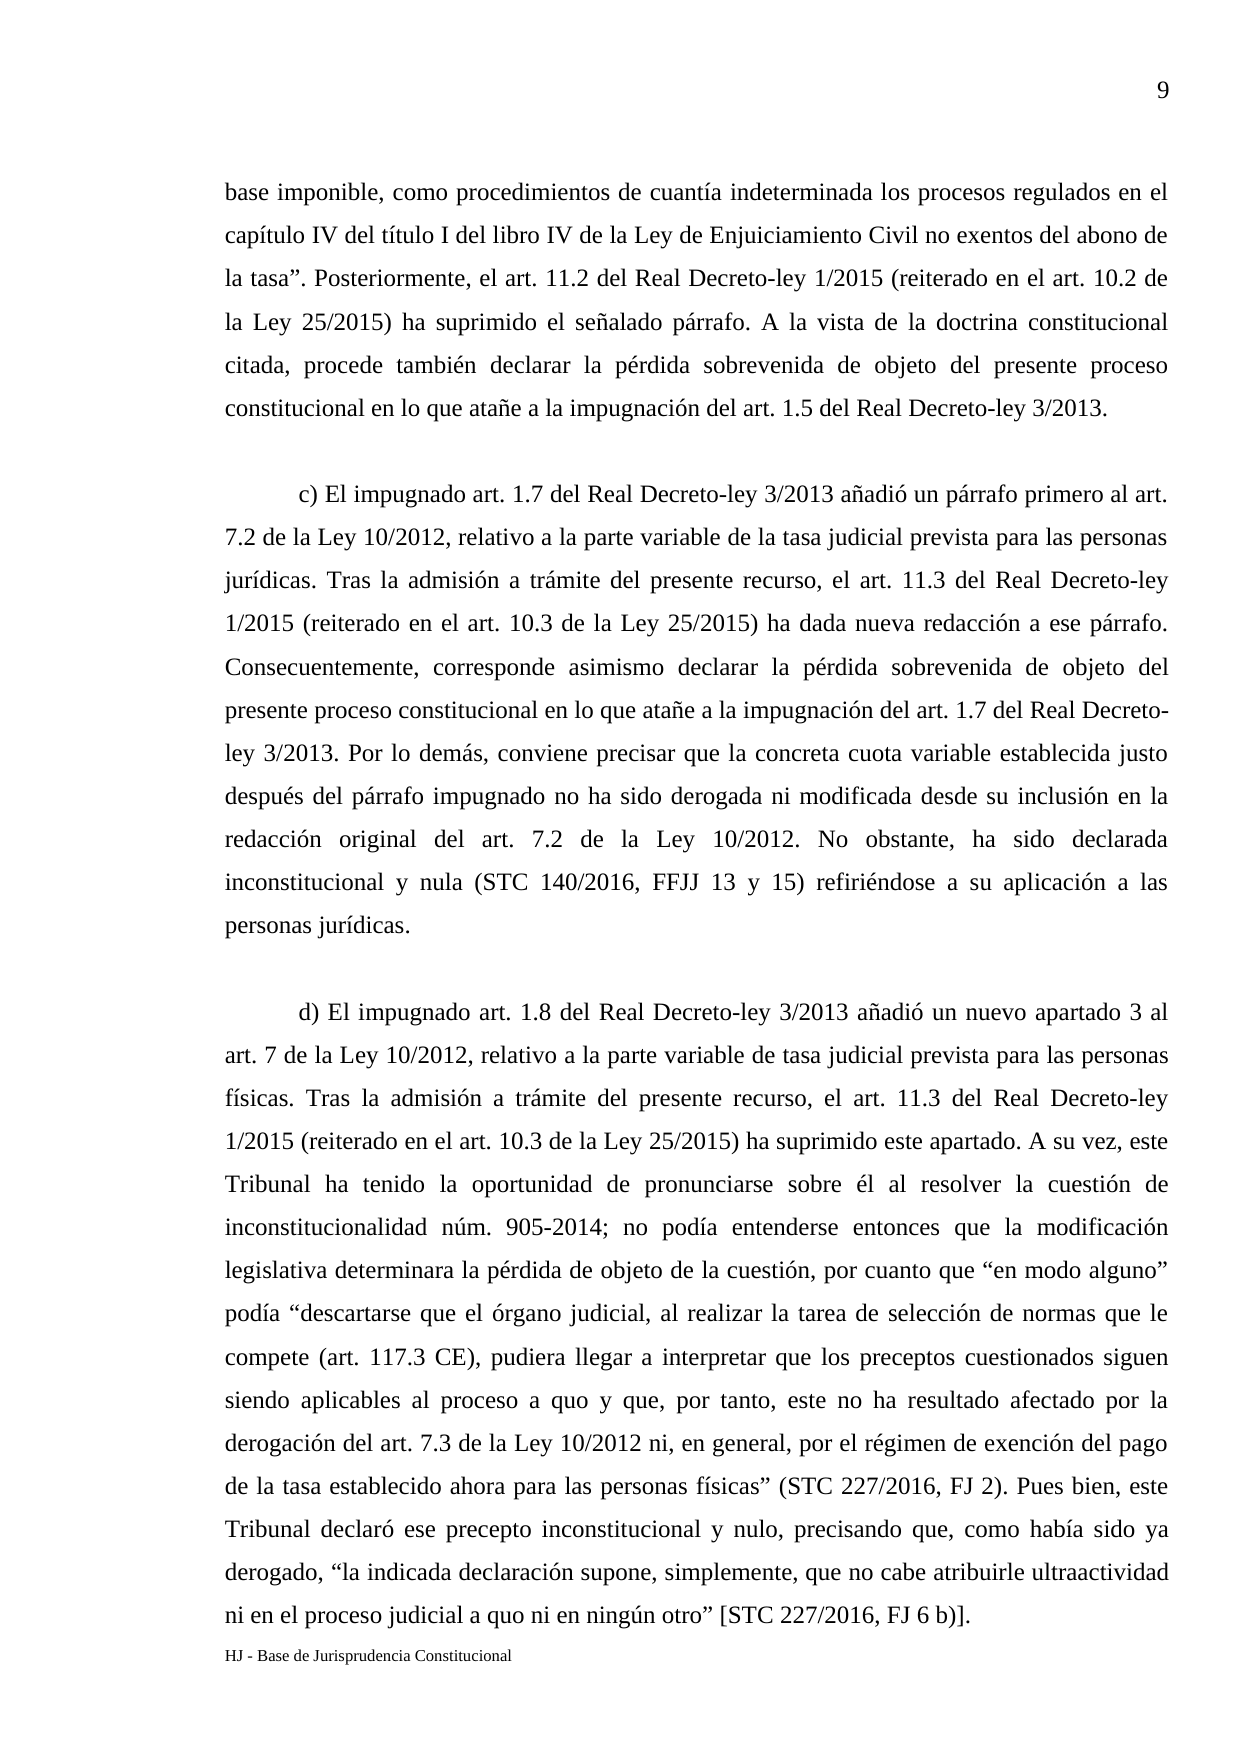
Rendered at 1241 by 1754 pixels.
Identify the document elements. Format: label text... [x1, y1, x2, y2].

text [224, 177, 1169, 422]
text d) El impugnado art. 1.8 del Real Decreto-ley 3/2013 añadió un nuevo apartado 3 al art. 7 de la Ley 10/2012, relativo a la parte variable de tasa judicial prevista para las personas físicas. Tras la admisión a trámite del presente recurso, el art. 11.3 del Real Decreto-ley 1/2015 (reiterado en el art. 10.3 de la Ley 25/2015) ha suprimido este apartado. A su vez, este Tribunal ha tenido la oportunidad de pronunciarse sobre él al resolver la cuestión de inconstitucionalidad núm. 905-2014; no podía entenderse entonces que la modificación legislativa determinara la pérdida de objeto de la cuestión, por cuanto que “en modo alguno” podía “descartarse que el órgano judicial, al realizar la tarea de selección de normas que le compete (art. 117.3 CE), pudiera llegar a interpretar que los preceptos cuestionados siguen siendo aplicables al proceso a quo y que, por tanto, este no ha resultado afectado por la derogación del art. 7.3 de la Ley 10/2012 ni, en general, por el régimen de exención del pago de la tasa establecido ahora para las personas físicas” (STC 227/2016, FJ 2). Pues bien, este Tribunal declaró ese precepto inconstitucional y nulo, precisando que, como había sido ya derogado, “la indicada declaración supone, simplemente, que no cabe atribuirle ultraactividad ni en el proceso judicial a quo ni en ningún otro” [STC 227/2016, FJ 6 b)]. [224, 997, 1169, 1629]
text c) El impugnado art. 1.7 del Real Decreto-ley 3/2013 añadió un párrafo primero al art. 7.2 de la Ley 10/2012, relativo a la parte variable de la tasa judicial prevista para las personas jurídicas. Tras la admisión a trámite del presente recurso, el art. 11.3 del Real Decreto-ley 1/2015 (reiterado en el art. 10.3 de la Ley 25/2015) ha dada nueva redacción a ese párrafo. Consecuentemente, corresponde asimismo declarar la pérdida sobrevenida de objeto del presente proceso constitucional en lo que atañe a la impugnación del art. 1.7 del Real Decreto-ley 3/2013. Por lo demás, conviene precisar que la concreta cuota variable establecida justo después del párrafo impugnado no ha sido derogada ni modificada desde su inclusión en la redacción original del art. 7.2 de la Ley 10/2012. No obstante, ha sido declarada inconstitucional y nula (STC 140/2016, FFJJ 13 y 15) refiriéndose a su aplicación a las personas jurídicas. [224, 479, 1169, 939]
